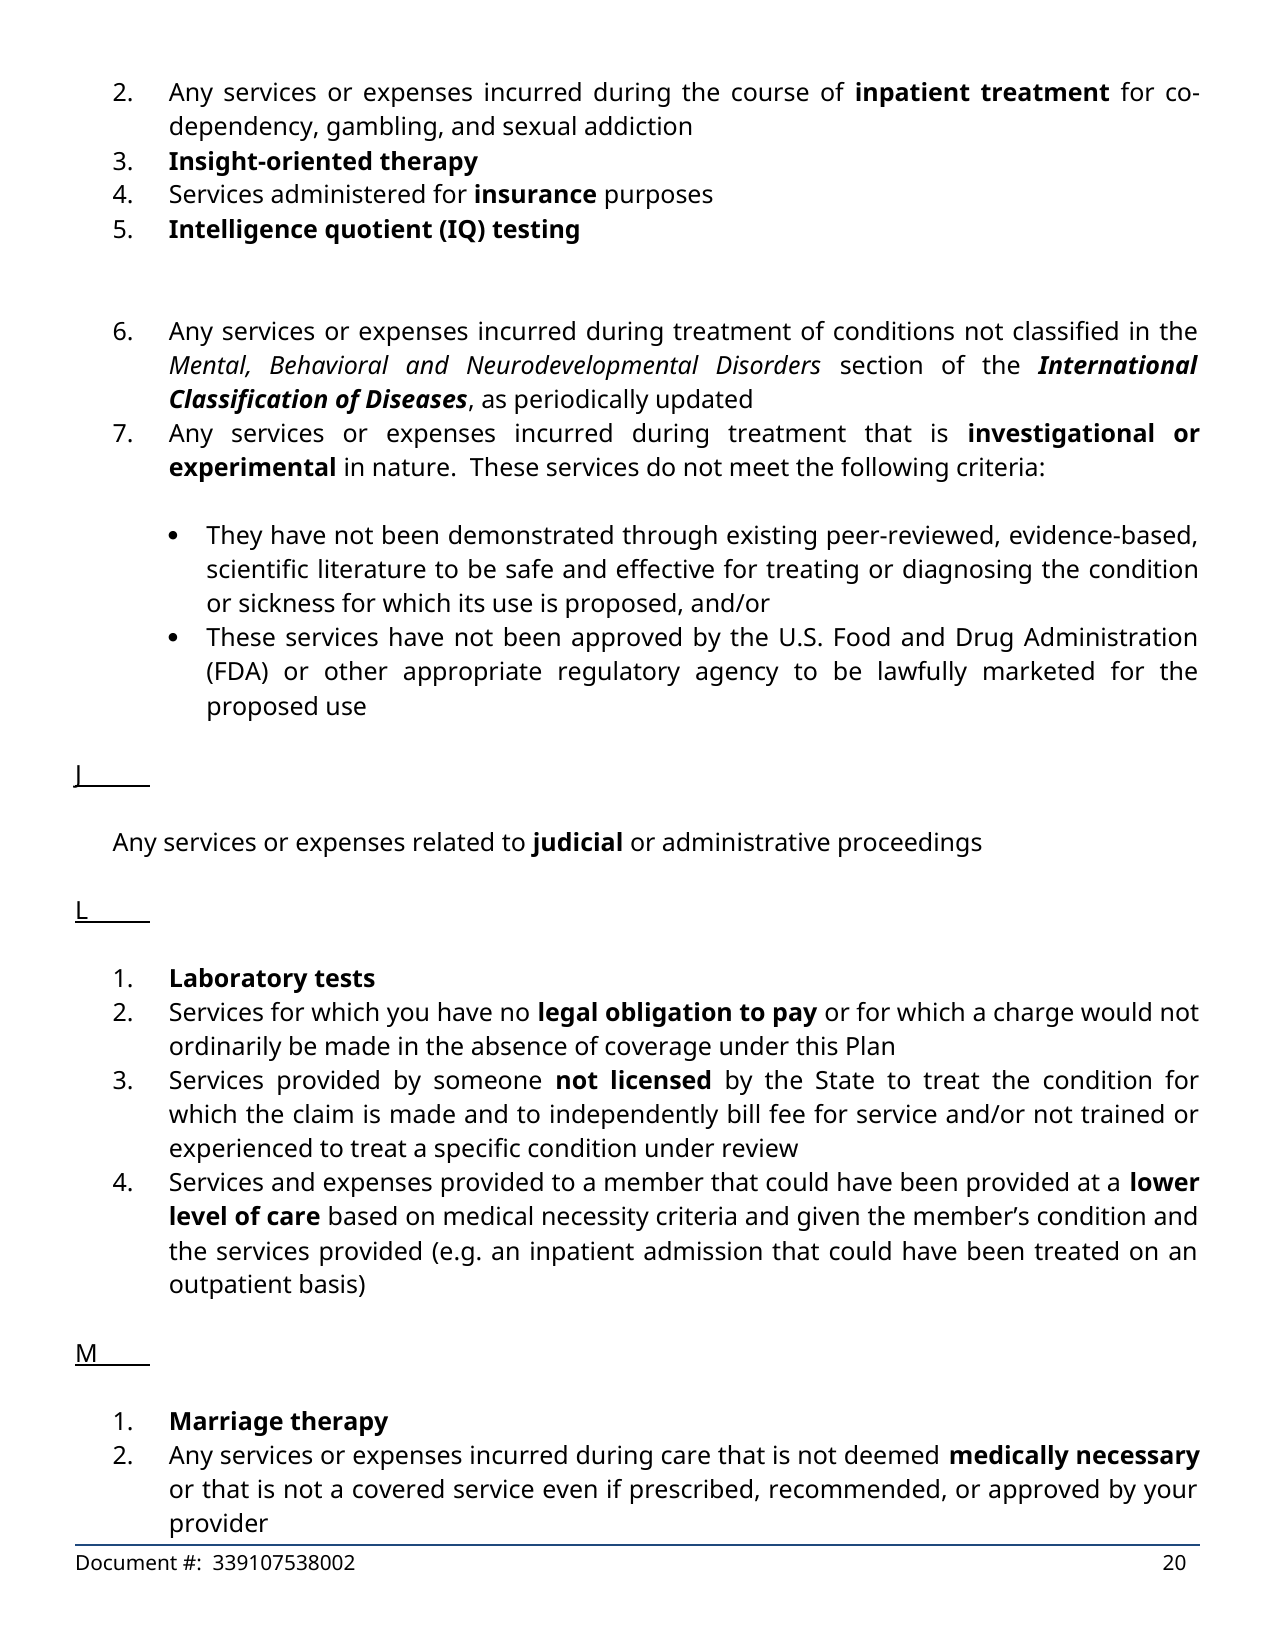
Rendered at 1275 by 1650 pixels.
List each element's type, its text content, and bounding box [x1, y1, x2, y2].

list Insight-oriented therapy [112, 143, 1200, 177]
text M [75, 1335, 1200, 1369]
list Any services or expenses incurred during treatment that is investigational or experimental in nature. These services do not meet the following criteria: [112, 416, 1200, 484]
list Any services or expenses incurred during the course of inpatient treatment for co-dependency, gambling, and sexual addiction [112, 75, 1200, 143]
list Services administered for insurance purposes [112, 177, 1200, 211]
text J [75, 756, 1200, 790]
list They have not been demonstrated through existing peer-reviewed, evidence-based, scientific literature to be safe and effective for treating or diagnosing the condition or sickness for which its use is proposed, and/or [169, 518, 1200, 620]
list Marriage therapy [112, 1403, 1200, 1437]
list Services for which you have no legal obligation to pay or for which a charge would not ordinarily be made in the absence of coverage under this Plan [112, 995, 1200, 1063]
list These services have not been approved by the U.S. Food and Drug Administration (FDA) or other appropriate regulatory agency to be lawfully marketed for the proposed use [169, 620, 1200, 722]
list Intelligence quotient (IQ) testing [112, 211, 1200, 245]
list Services and expenses provided to a member that could have been provided at a lower level of care based on medical necessity criteria and given the member’s condition and the services provided (e.g. an inpatient admission that could have been treated on an outpatient basis) [112, 1165, 1200, 1301]
text Any services or expenses related to judicial or administrative proceedings [112, 824, 1200, 858]
list Any services or expenses incurred during treatment of conditions not classified in the Mental, Behavioral and Neurodevelopmental Disorders section of the International Classification of Diseases, as periodically updated [112, 313, 1200, 416]
text L [75, 892, 1200, 927]
list Any services or expenses incurred during care that is not deemed medically necessary or that is not a covered service even if prescribed, recommended, or approved by your provider [112, 1437, 1200, 1540]
list Services provided by someone not licensed by the State to treat the condition for which the claim is made and to independently bill fee for service and/or not trained or experienced to treat a specific condition under review [112, 1063, 1200, 1165]
list Laboratory tests [112, 961, 1200, 995]
